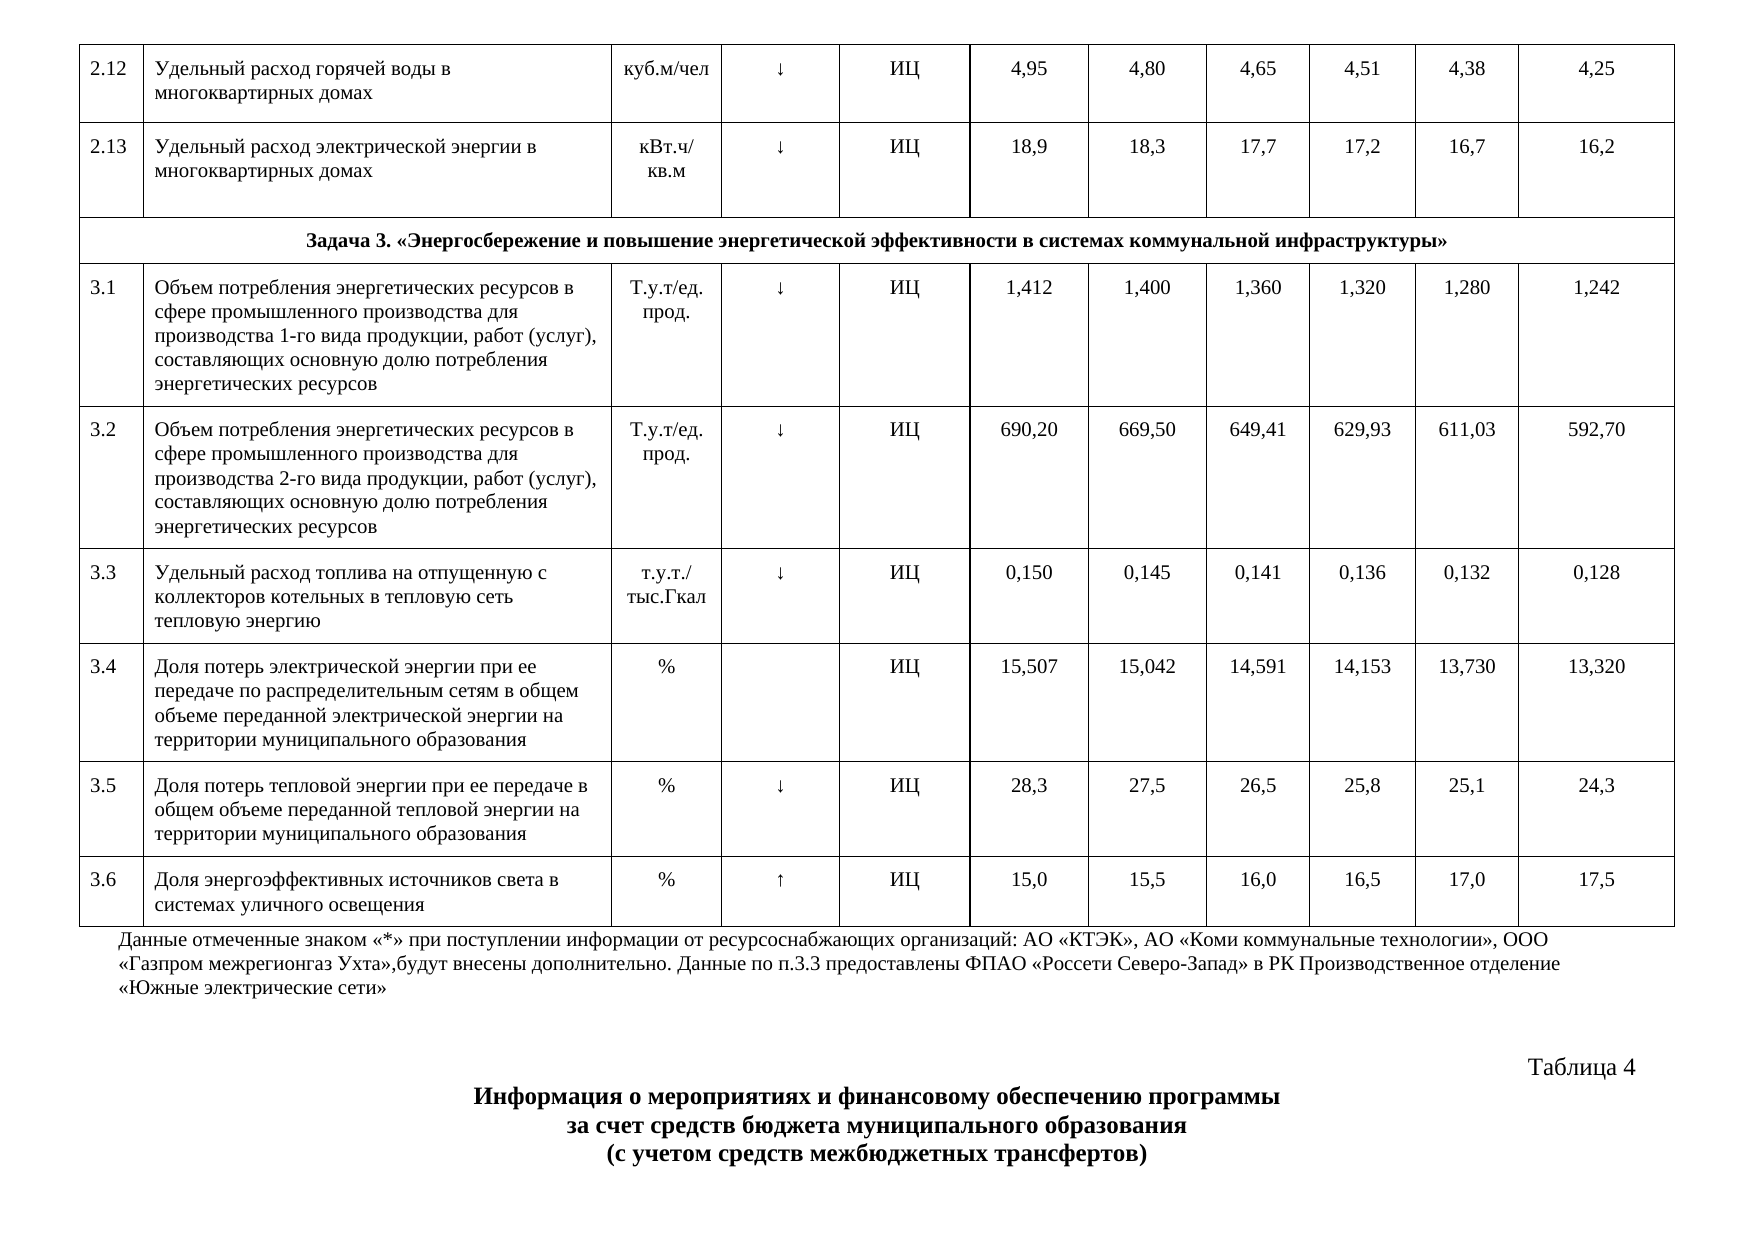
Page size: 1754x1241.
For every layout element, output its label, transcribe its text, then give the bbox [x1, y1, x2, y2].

table_cell 25,1 [1416, 762, 1518, 856]
table_cell Т.у.т/ед. прод. [612, 407, 721, 548]
table_cell 649,41 [1207, 407, 1309, 548]
table_cell % [612, 762, 721, 856]
table_cell 611,03 [1416, 407, 1518, 548]
table_cell Объем потребления энергетических ресурсов в сфере промышленного производства для производства 2-го вида продукции, работ (услуг), составляющих основную долю потребления энергетических ресурсов [144, 407, 611, 548]
table_cell 3.5 [80, 762, 143, 856]
table_cell 28,3 [971, 762, 1088, 856]
table_cell ↓ [722, 549, 839, 643]
table_cell 1,242 [1519, 264, 1674, 406]
table_cell 17,7 [1207, 123, 1309, 217]
text Информация о мероприятиях и финансовому обеспечению программы [118, 1081, 1636, 1110]
table_cell 4,95 [971, 45, 1088, 122]
table_cell 14,153 [1310, 644, 1415, 761]
table_cell [722, 644, 839, 761]
table_cell % [612, 644, 721, 761]
table_cell Удельный расход электрической энергии в многоквартирных домах [144, 123, 611, 217]
table_cell ИЦ [840, 644, 969, 761]
table_cell 1,400 [1089, 264, 1206, 406]
table_cell ИЦ [840, 407, 969, 548]
table_cell 3.1 [80, 264, 143, 406]
table_cell 3.6 [80, 857, 143, 926]
table_cell 16,0 [1207, 857, 1309, 926]
table_cell 4,65 [1207, 45, 1309, 122]
table_cell ИЦ [840, 123, 969, 217]
table_cell 1,280 [1416, 264, 1518, 406]
table_cell ИЦ [840, 264, 969, 406]
text (с учетом средств межбюджетных трансфертов) [118, 1138, 1636, 1167]
table_cell 17,2 [1310, 123, 1415, 217]
table_cell 27,5 [1089, 762, 1206, 856]
table_cell ИЦ [840, 762, 969, 856]
table_cell ↓ [722, 407, 839, 548]
table_cell ↓ [722, 762, 839, 856]
table_cell 16,5 [1310, 857, 1415, 926]
table_cell ↓ [722, 123, 839, 217]
table_cell 17,5 [1519, 857, 1674, 926]
table_cell 18,9 [971, 123, 1088, 217]
text Таблица 4 [118, 1052, 1636, 1081]
table_cell 26,5 [1207, 762, 1309, 856]
table_cell 4,38 [1416, 45, 1518, 122]
table_cell 4,80 [1089, 45, 1206, 122]
table_cell 629,93 [1310, 407, 1415, 548]
table_cell Доля потерь тепловой энергии при ее передаче в общем объеме переданной тепловой энергии на территории муниципального образования [144, 762, 611, 856]
table_cell 15,042 [1089, 644, 1206, 761]
table_cell Задача 3. «Энергосбережение и повышение энергетической эффективности в системах коммунальной инфраструктуры» [80, 218, 1674, 263]
table_cell ИЦ [840, 549, 969, 643]
table_cell 25,8 [1310, 762, 1415, 856]
table_cell ИЦ [840, 857, 969, 926]
table_cell 15,507 [971, 644, 1088, 761]
table_cell 0,136 [1310, 549, 1415, 643]
table_cell 0,145 [1089, 549, 1206, 643]
table_cell ↓ [722, 45, 839, 122]
table_cell 13,730 [1416, 644, 1518, 761]
table_cell 13,320 [1519, 644, 1674, 761]
table_cell % [612, 857, 721, 926]
table_cell Объем потребления энергетических ресурсов в сфере промышленного производства для производства 1-го вида продукции, работ (услуг), составляющих основную долю потребления энергетических ресурсов [144, 264, 611, 406]
table_cell 2.13 [80, 123, 143, 217]
table_cell 0,141 [1207, 549, 1309, 643]
table_cell 3.2 [80, 407, 143, 548]
table_cell куб.м/чел [612, 45, 721, 122]
text за счет средств бюджета муниципального образования [118, 1110, 1636, 1138]
table_cell 1,412 [971, 264, 1088, 406]
table_cell 16,2 [1519, 123, 1674, 217]
table_cell т.у.т./ тыс.Гкал [612, 549, 721, 643]
table_cell 15,5 [1089, 857, 1206, 926]
table_cell 592,70 [1519, 407, 1674, 548]
table_cell 14,591 [1207, 644, 1309, 761]
table_cell 1,360 [1207, 264, 1309, 406]
table_cell кВт.ч/кв.м [612, 123, 721, 217]
table_cell Доля потерь электрической энергии при ее передаче по распределительным сетям в общем объеме переданной электрической энергии на территории муниципального образования [144, 644, 611, 761]
table_cell 0,132 [1416, 549, 1518, 643]
table_cell 690,20 [971, 407, 1088, 548]
table_cell 3.3 [80, 549, 143, 643]
table_cell 18,3 [1089, 123, 1206, 217]
table_cell ИЦ [840, 45, 969, 122]
text Данные отмеченные знаком «*» при поступлении информации от ресурсоснабжающих организаций: АО «КТЭК», АО «Коми коммунальные технологии», ООО «Газпром межрегионгаз Ухта»,будут внесены дополнительно. Данные по п.3.3 предоставлены ФПАО «Россети Северо-Запад» в РК Производственное отделение «Южные электрические сети» [118, 927, 1636, 999]
table_cell 1,320 [1310, 264, 1415, 406]
table_cell ↑ [722, 857, 839, 926]
table_cell 0,150 [971, 549, 1088, 643]
table_cell 24,3 [1519, 762, 1674, 856]
table_cell 17,0 [1416, 857, 1518, 926]
table_cell ↓ [722, 264, 839, 406]
table_cell 2.12 [80, 45, 143, 122]
table_cell 4,51 [1310, 45, 1415, 122]
table_cell Удельный расход горячей воды в многоквартирных домах [144, 45, 611, 122]
table_cell Удельный расход топлива на отпущенную с коллекторов котельных в тепловую сеть тепловую энергию [144, 549, 611, 643]
table_cell 16,7 [1416, 123, 1518, 217]
table_cell 3.4 [80, 644, 143, 761]
table_cell Доля энергоэффективных источников света в системах уличного освещения [144, 857, 611, 926]
table_cell 0,128 [1519, 549, 1674, 643]
table_cell 15,0 [971, 857, 1088, 926]
table_cell Т.у.т/ед. прод. [612, 264, 721, 406]
table_cell 669,50 [1089, 407, 1206, 548]
table_cell 4,25 [1519, 45, 1674, 122]
